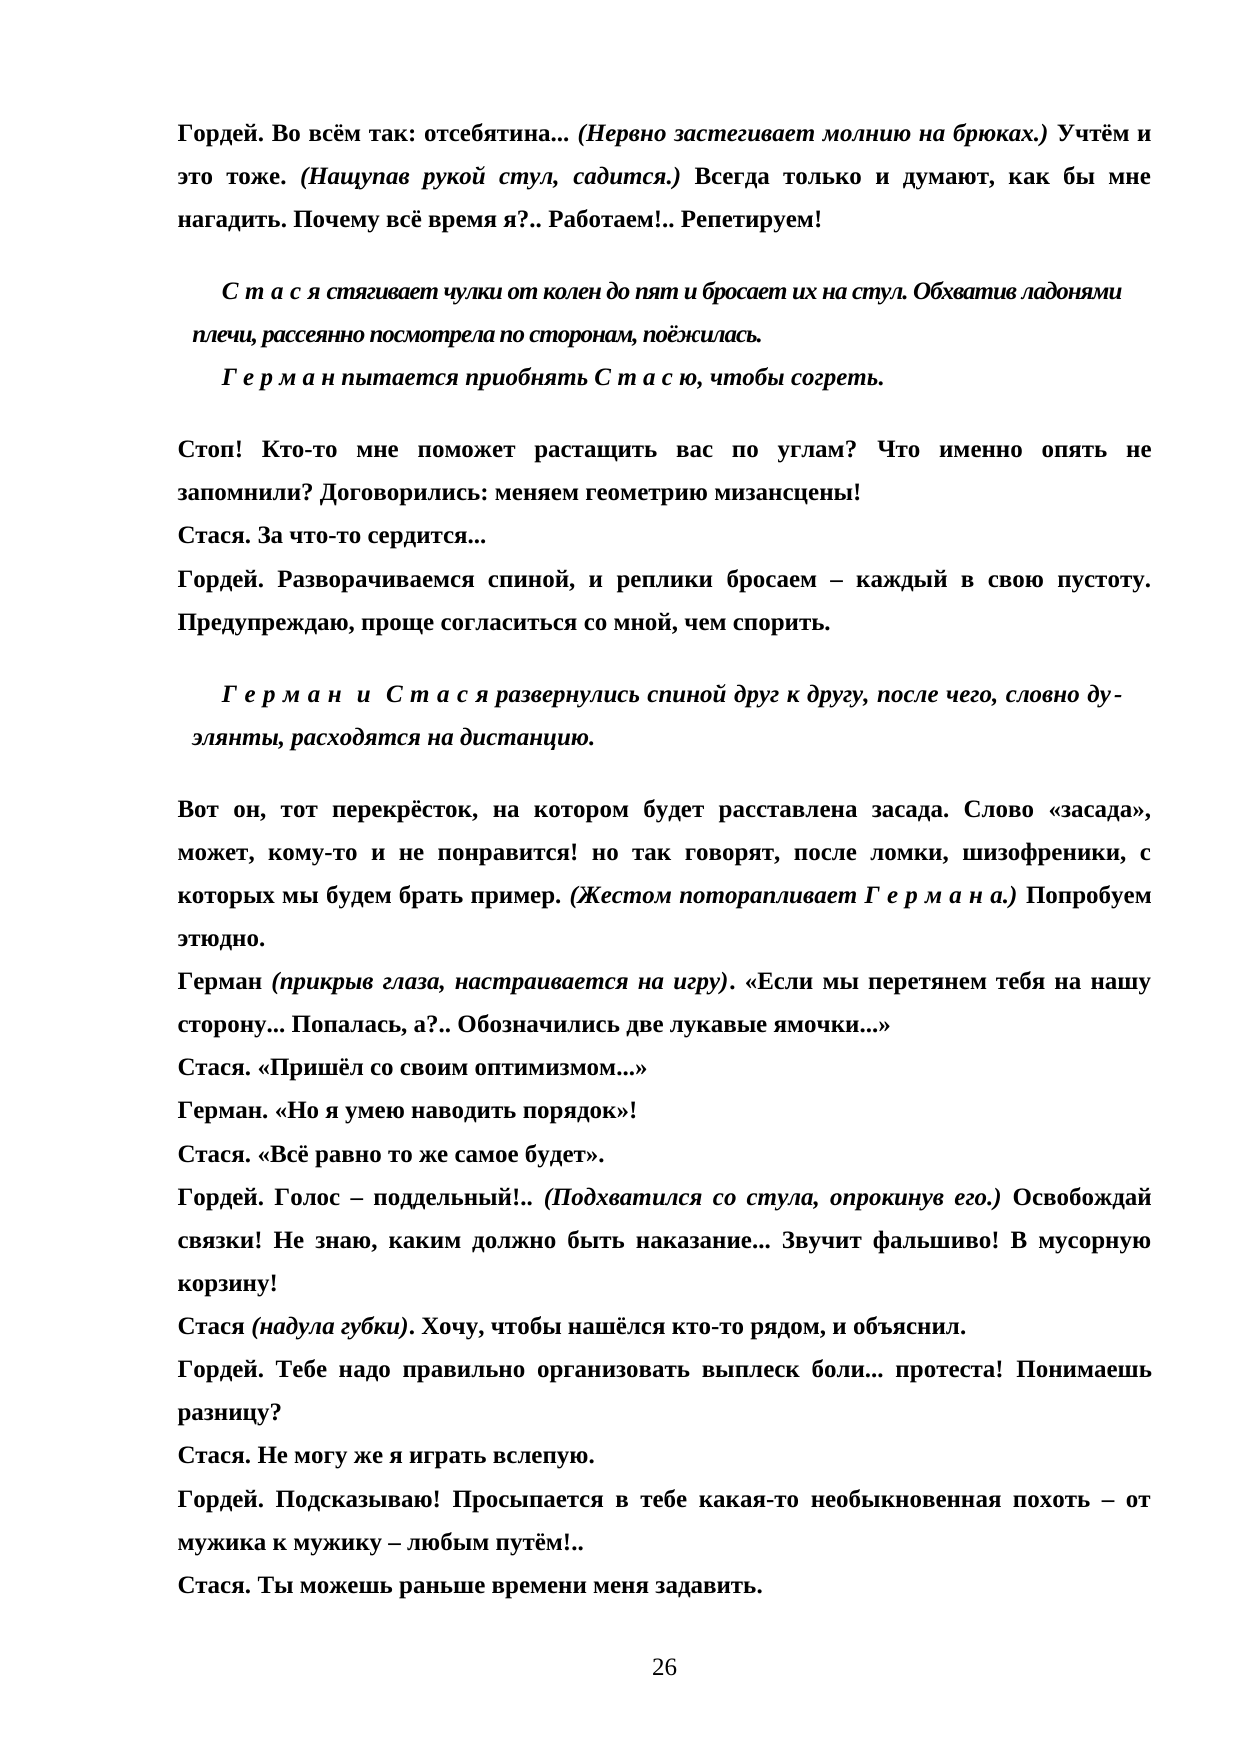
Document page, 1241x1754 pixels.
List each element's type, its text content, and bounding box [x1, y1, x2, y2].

text Стоп! Кто-то мне поможет растащить вас по углам? Что именно опять не запомнили? Договорились: меняем геометрию мизансцены! [177, 434, 1152, 506]
text Г е р м а н пытается приобнять С т а с ю, чтобы согреть. [192, 362, 1122, 391]
text Гордей. Тебе надо правильно организовать выплеск боли... протеста! Понимаешь разницу? [177, 1354, 1152, 1426]
text Стася. Ты можешь раньше времени меня задавить. [177, 1570, 1152, 1599]
text Гордей. Разворачиваемся спиной, и реплики бросаем – каждый в свою пустоту. Предупреждаю, проще согласиться со мной, чем спорить. [177, 564, 1152, 636]
text Стася. За что-то сердится... [177, 521, 1152, 549]
text Герман. «Но я умею наводить порядок»! [177, 1096, 1152, 1124]
text С т а с я стягивает чулки от колен до пят и бросает их на стул. Обхватив ладонями плечи, рассеянно посмотрела по сторонам, поёжилась. [192, 276, 1122, 348]
text Вот он, тот перекрёсток, на котором будет расставлена засада. Слово «засада», может, кому-то и не понравится! но так говорят, после ломки, шизофреники, с которых мы будем брать пример. (Жестом поторапливает Г е р м а н а.) Попробуем этюдно. [177, 794, 1152, 952]
text Гордей. Во всём так: отсебятина... (Нервно застегивает молнию на брюках.) Учтём и это тоже. (Нащупав рукой стул, садится.) Всегда только и думают, как бы мне нагадить. Почему всё время я?.. Работаем!.. Репетируем! [177, 118, 1152, 233]
text Стася. «Пришёл со своим оптимизмом...» [177, 1052, 1152, 1081]
text Стася. Не могу же я играть вслепую. [177, 1441, 1152, 1469]
text Стася. «Всё равно то же самое будет». [177, 1139, 1152, 1167]
text Гордей. Подсказываю! Просыпается в тебе какая-то необыкновенная похоть – от мужика к мужику – любым путём!.. [177, 1484, 1152, 1556]
text Стася (надула губки). Хочу, чтобы нашёлся кто-то рядом, и объяснил. [177, 1311, 1152, 1340]
text Герман (прикрыв глаза, настраивается на игру). «Если мы перетянем тебя на нашу сторону... Попалась, а?.. Обозначились две лукавые ямочки...» [177, 966, 1152, 1038]
text Г е р м а н и С т а с я развернулись спиной друг к другу, после чего, словно дуэлянты, расходятся на дистанцию. [192, 679, 1122, 751]
text Гордей. Голос – поддельный!.. (Подхватился со стула, опрокинув его.) Освобождай связки! Не знаю, каким должно быть наказание... Звучит фальшиво! В мусорную корзину! [177, 1182, 1152, 1297]
